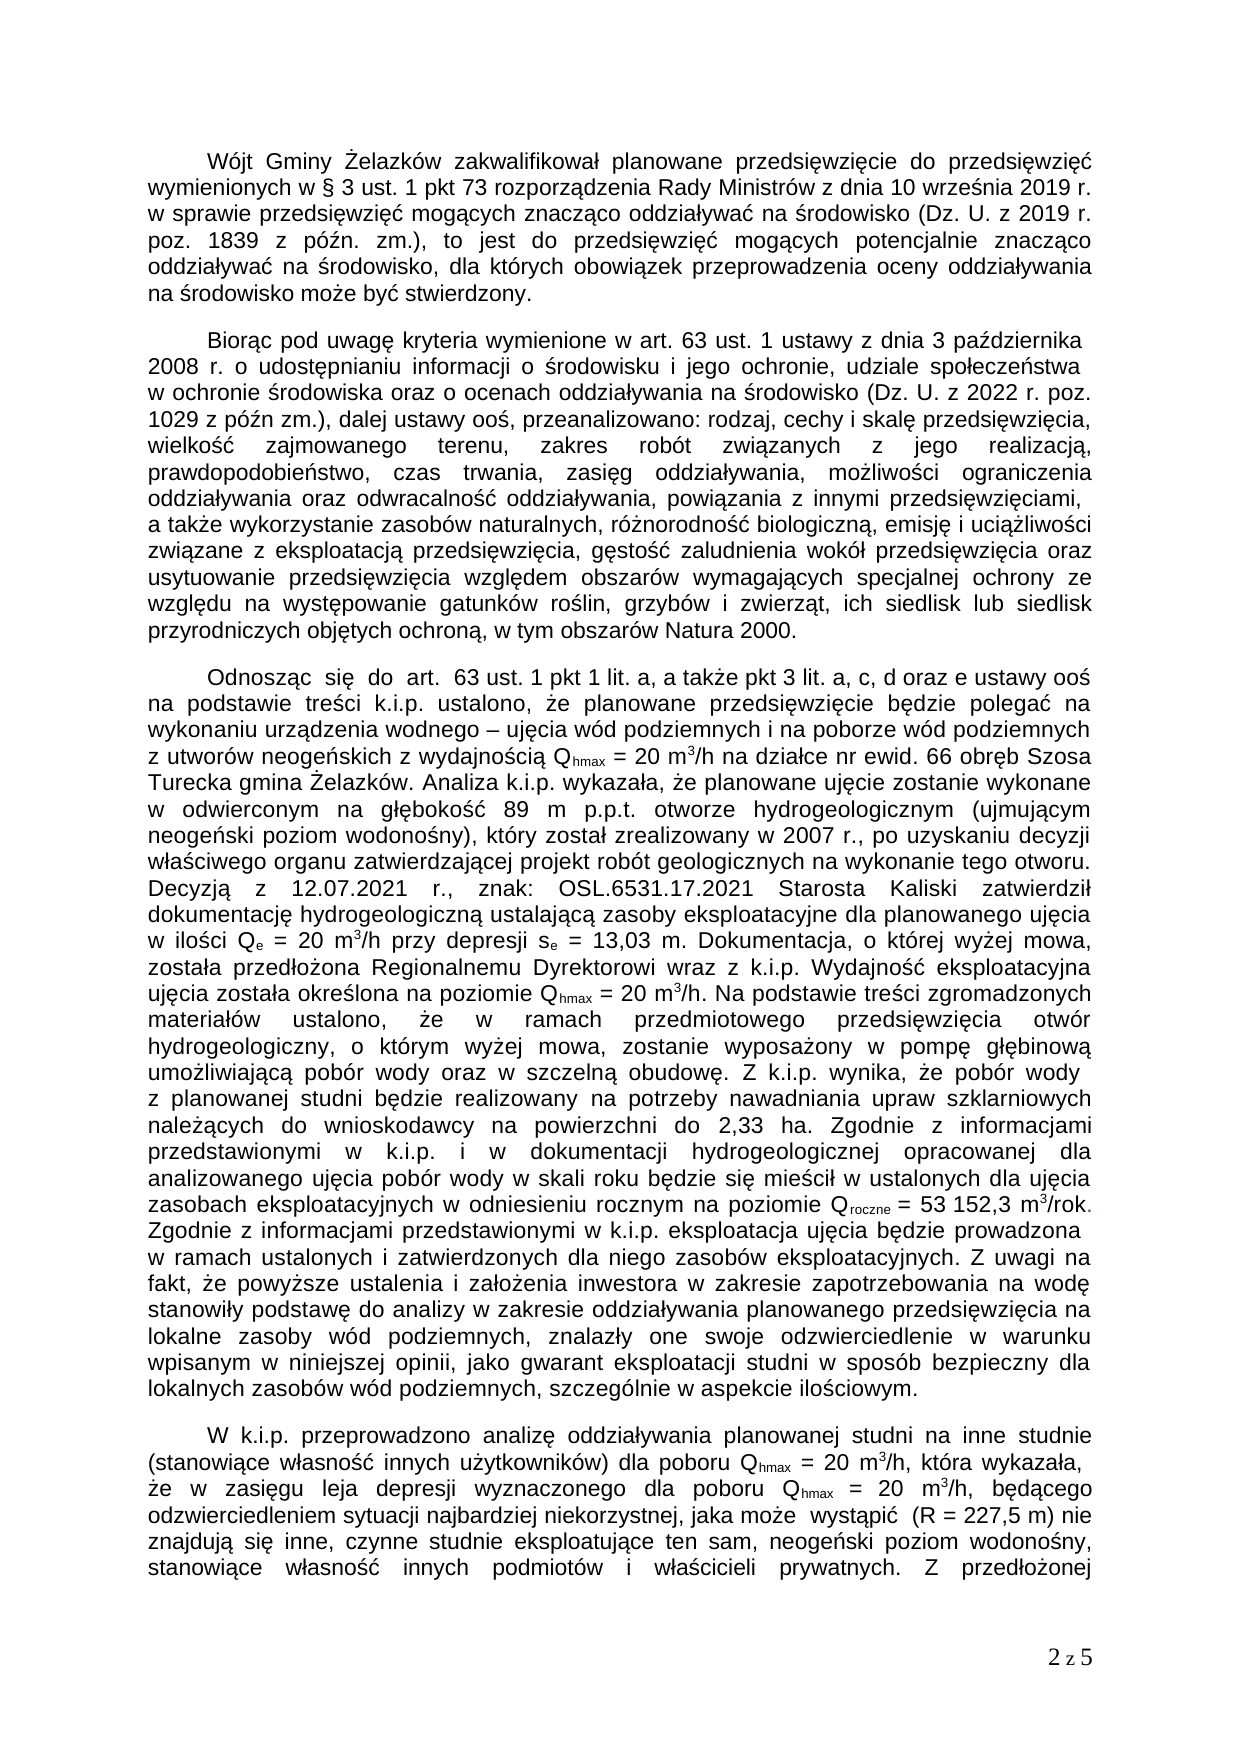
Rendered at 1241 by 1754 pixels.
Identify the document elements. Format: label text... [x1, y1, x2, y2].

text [148, 1422, 1092, 1581]
text Biorąc pod uwagę kryteria wymienione w art. 63 ust. 1 ustawy z dnia 3 października 2008 r. o udostępnianiu informacji o środowisku i jego ochronie, udziale społeczeństwa w ochronie środowiska oraz o ocenach oddziaływania na środowisko (Dz. U. z 2022 r. poz. 1029 z późn zm.), dalej ustawy ooś, przeanalizowano: rodzaj, cechy i skalę przedsięwzięcia, wielkość zajmowanego terenu, zakres robót związanych z jego realizacją, prawdopodobieństwo, czas trwania, zasięg oddziaływania, możliwości ograniczenia oddziaływania oraz odwracalność oddziaływania, powiązania z innymi przedsięwzięciami, a także wykorzystanie zasobów naturalnych, różnorodność biologiczną, emisję i uciążliwości związane z eksploatacją przedsięwzięcia, gęstość zaludnienia wokół przedsięwzięcia oraz usytuowanie przedsięwzięcia względem obszarów wymagających specjalnej ochrony ze względu na występowanie gatunków roślin, grzybów i zwierząt, ich siedlisk lub siedlisk przyrodniczych objętych ochroną, w tym obszarów Natura 2000. [148, 327, 1092, 643]
text Odnosząc się do art. 63 ust. 1 pkt 1 lit. a, a także pkt 3 lit. a, c, d oraz e ustawy ooś na podstawie treści k.i.p. ustalono, że planowane przedsięwzięcie będzie polegać na wykonaniu urządzenia wodnego – ujęcia wód podziemnych i na poborze wód podziemnych z utworów neogeńskich z wydajnością Qhmax = 20 m3/h na działce nr ewid. 66 obręb Szosa Turecka gmina Żelazków. Analiza k.i.p. wykazała, że planowane ujęcie zostanie wykonane w odwierconym na głębokość 89 m p.p.t. otworze hydrogeologicznym (ujmującym neogeński poziom wodonośny), który został zrealizowany w 2007 r., po uzyskaniu decyzji właściwego organu zatwierdzającej projekt robót geologicznych na wykonanie tego otworu. Decyzją z 12.07.2021 r., znak: OSL.6531.17.2021 Starosta Kaliski zatwierdził dokumentację hydrogeologiczną ustalającą zasoby eksploatacyjne dla planowanego ujęcia w ilości Qe = 20 m3/h przy depresji se = 13,03 m. Dokumentacja, o której wyżej mowa, została przedłożona Regionalnemu Dyrektorowi wraz z k.i.p. Wydajność eksploatacyjna ujęcia została określona na poziomie Qhmax = 20 m3/h. Na podstawie treści zgromadzonych materiałów ustalono, że w ramach przedmiotowego przedsięwzięcia otwór hydrogeologiczny, o którym wyżej mowa, zostanie wyposażony w pompę głębinową umożliwiającą pobór wody oraz w szczelną obudowę. Z k.i.p. wynika, że pobór wody z planowanej studni będzie realizowany na potrzeby nawadniania upraw szklarniowych należących do wnioskodawcy na powierzchni do 2,33 ha. Zgodnie z informacjami przedstawionymi w k.i.p. i w dokumentacji hydrogeologicznej opracowanej dla analizowanego ujęcia pobór wody w skali roku będzie się mieścił w ustalonych dla ujęcia zasobach eksploatacyjnych w odniesieniu rocznym na poziomie Qroczne = 53 152,3 m3/rok. Zgodnie z informacjami przedstawionymi w k.i.p. eksploatacja ujęcia będzie prowadzona w ramach ustalonych i zatwierdzonych dla niego zasobów eksploatacyjnych. Z uwagi na fakt, że powyższe ustalenia i założenia inwestora w zakresie zapotrzebowania na wodę stanowiły podstawę do analizy w zakresie oddziaływania planowanego przedsięwzięcia na lokalne zasoby wód podziemnych, znalazły one swoje odzwierciedlenie w warunku wpisanym w niniejszej opinii, jako gwarant eksploatacji studni w sposób bezpieczny dla lokalnych zasobów wód podziemnych, szczególnie w aspekcie ilościowym. [148, 664, 1092, 1402]
text Wójt Gminy Żelazków zakwalifikował planowane przedsięwzięcie do przedsięwzięć wymienionych w § 3 ust. 1 pkt 73 rozporządzenia Rady Ministrów z dnia 10 września 2019 r. w sprawie przedsięwzięć mogących znacząco oddziaływać na środowisko (Dz. U. z 2019 r. poz. 1839 z późn. zm.), to jest do przedsięwzięć mogących potencjalnie znacząco oddziaływać na środowisko, dla których obowiązek przeprowadzenia oceny oddziaływania na środowisko może być stwierdzony. [148, 148, 1092, 306]
